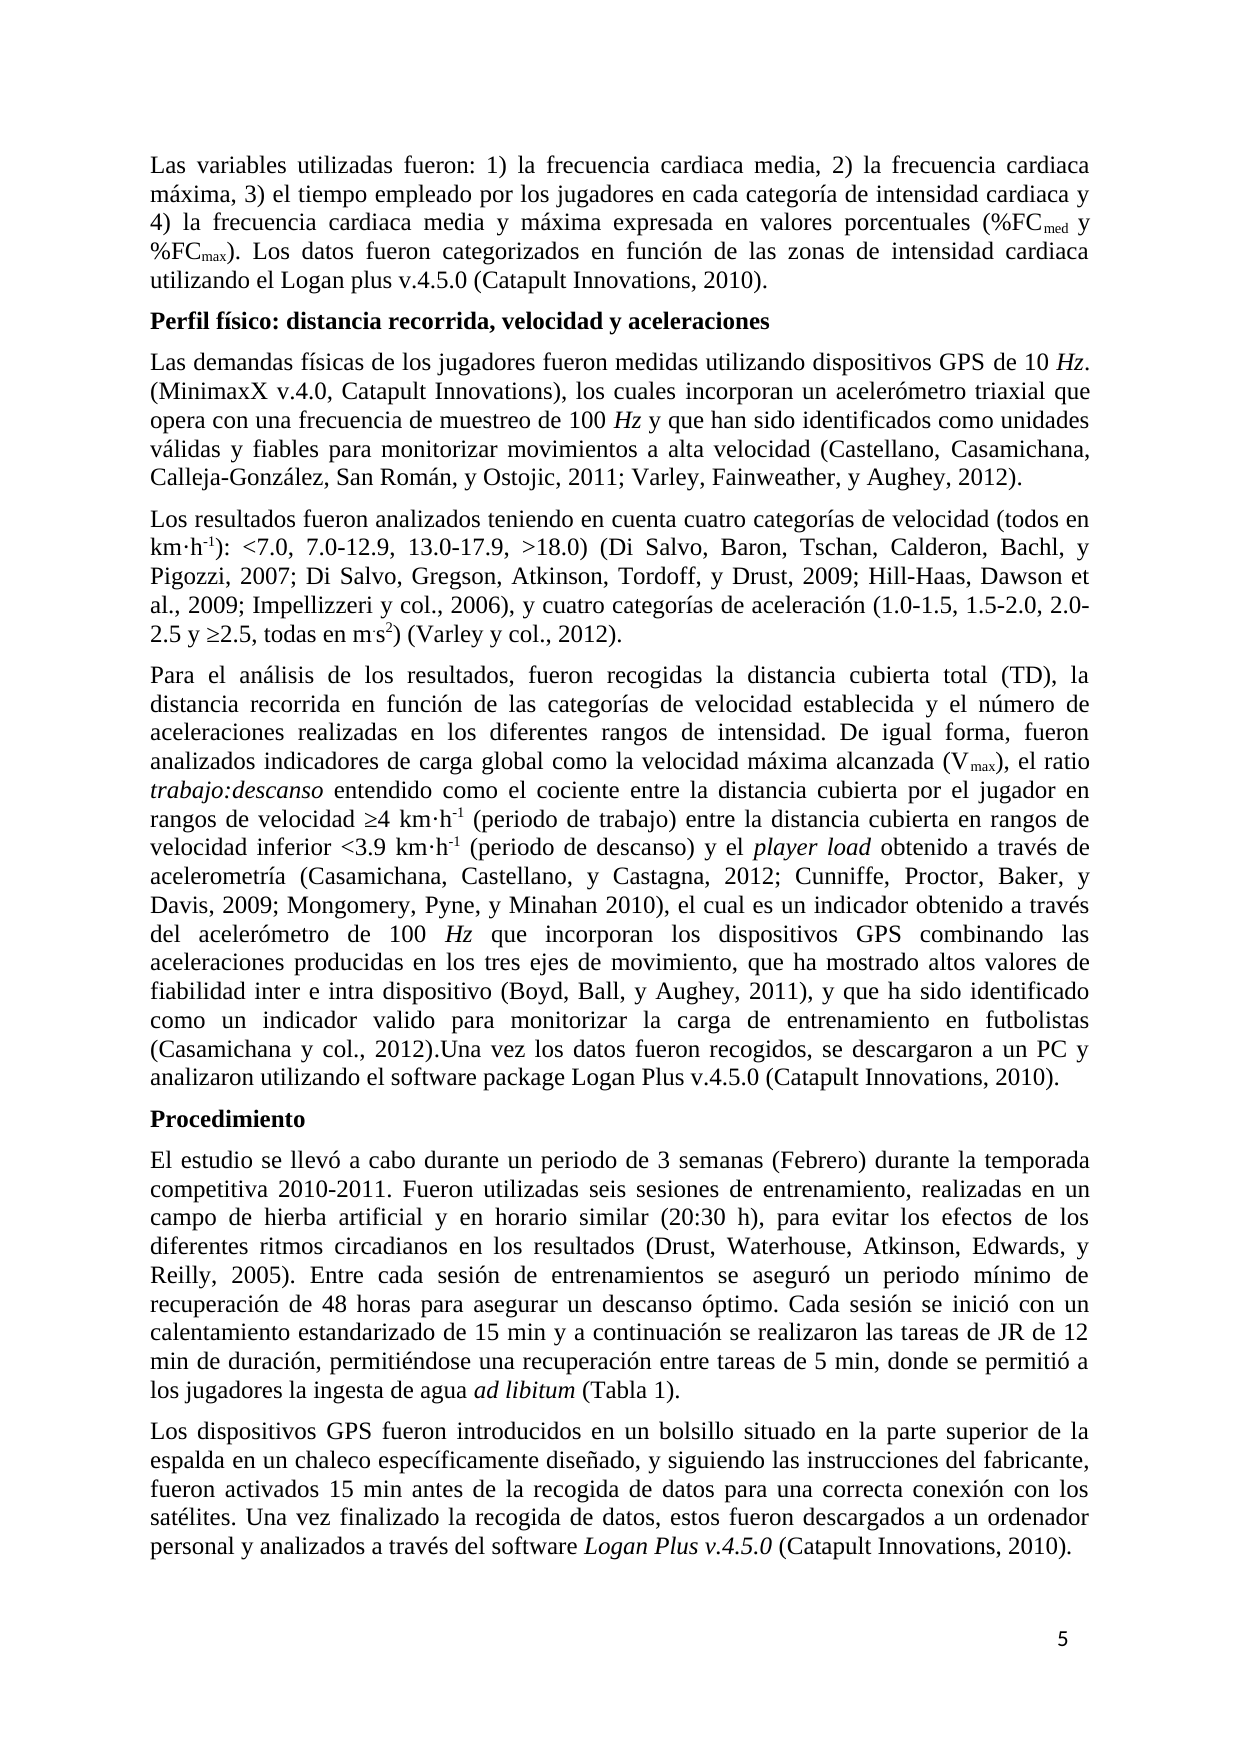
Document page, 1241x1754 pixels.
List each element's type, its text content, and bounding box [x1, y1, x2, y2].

text Perfil físico: distancia recorrida, velocidad y aceleraciones [150, 306, 1090, 335]
text Las variables utilizadas fueron: 1) la frecuencia cardiaca media, 2) la frecuencia cardiaca máxima, 3) el tiempo empleado por los jugadores en cada categoría de intensidad cardiaca y 4) la frecuencia cardiaca media y máxima expresada en valores porcentuales (%FCmed y %FCmax). Los datos fueron categorizados en función de las zonas de intensidad cardiaca utilizando el Logan plus v.4.5.0 (Catapult Innovations, 2010). [150, 150, 1090, 294]
text Para el análisis de los resultados, fueron recogidas la distancia cubierta total (TD), la distancia recorrida en función de las categorías de velocidad establecida y el número de aceleraciones realizadas en los diferentes rangos de intensidad. De igual forma, fueron analizados indicadores de carga global como la velocidad máxima alcanzada (Vmax), el ratio trabajo:descanso entendido como el cociente entre la distancia cubierta por el jugador en rangos de velocidad ≥4 km·h-1 (periodo de trabajo) entre la distancia cubierta en rangos de velocidad inferior <3.9 km·h-1 (periodo de descanso) y el player load obtenido a través de acelerometría (Casamichana, Castellano, y Castagna, 2012; Cunniffe, Proctor, Baker, y Davis, 2009; Mongomery, Pyne, y Minahan 2010), el cual es un indicador obtenido a través del acelerómetro de 100 Hz que incorporan los dispositivos GPS combinando las aceleraciones producidas en los tres ejes de movimiento, que ha mostrado altos valores de fiabilidad inter e intra dispositivo (Boyd, Ball, y Aughey, 2011), y que ha sido identificado como un indicador valido para monitorizar la carga de entrenamiento en futbolistas (Casamichana y col., 2012).Una vez los datos fueron recogidos, se descargaron a un PC y analizaron utilizando el software package Logan Plus v.4.5.0 (Catapult Innovations, 2010). [150, 660, 1090, 1091]
text Procedimiento [150, 1104, 1090, 1132]
text Las demandas físicas de los jugadores fueron medidas utilizando dispositivos GPS de 10 Hz. (MinimaxX v.4.0, Catapult Innovations), los cuales incorporan un acelerómetro triaxial que opera con una frecuencia de muestreo de 100 Hz y que han sido identificados como unidades válidas y fiables para monitorizar movimientos a alta velocidad (Castellano, Casamichana, Calleja-González, San Román, y Ostojic, 2011; Varley, Fainweather, y Aughey, 2012). [150, 347, 1090, 491]
text Los resultados fueron analizados teniendo en cuenta cuatro categorías de velocidad (todos en km·h-1): <7.0, 7.0-12.9, 13.0-17.9, >18.0) (Di Salvo, Baron, Tschan, Calderon, Bachl, y Pigozzi, 2007; Di Salvo, Gregson, Atkinson, Tordoff, y Drust, 2009; Hill-Haas, Dawson et al., 2009; Impellizzeri y col., 2006), y cuatro categorías de aceleración (1.0-1.5, 1.5-2.0, 2.0-2.5 y ≥2.5, todas en m.s2) (Varley y col., 2012). [150, 504, 1090, 647]
text El estudio se llevó a cabo durante un periodo de 3 semanas (Febrero) durante la temporada competitiva 2010-2011. Fueron utilizadas seis sesiones de entrenamiento, realizadas en un campo de hierba artificial y en horario similar (20:30 h), para evitar los efectos de los diferentes ritmos circadianos en los resultados (Drust, Waterhouse, Atkinson, Edwards, y Reilly, 2005). Entre cada sesión de entrenamientos se aseguró un periodo mínimo de recuperación de 48 horas para asegurar un descanso óptimo. Cada sesión se inició con un calentamiento estandarizado de 15 min y a continuación se realizaron las tareas de JR de 12 min de duración, permitiéndose una recuperación entre tareas de 5 min, donde se permitió a los jugadores la ingesta de agua ad libitum (Tabla 1). [150, 1145, 1090, 1404]
text Los dispositivos GPS fueron introducidos en un bolsillo situado en la parte superior de la espalda en un chaleco específicamente diseñado, y siguiendo las instrucciones del fabricante, fueron activados 15 min antes de la recogida de datos para una correcta conexión con los satélites. Una vez finalizado la recogida de datos, estos fueron descargados a un ordenador personal y analizados a través del software Logan Plus v.4.5.0 (Catapult Innovations, 2010). [150, 1416, 1090, 1560]
